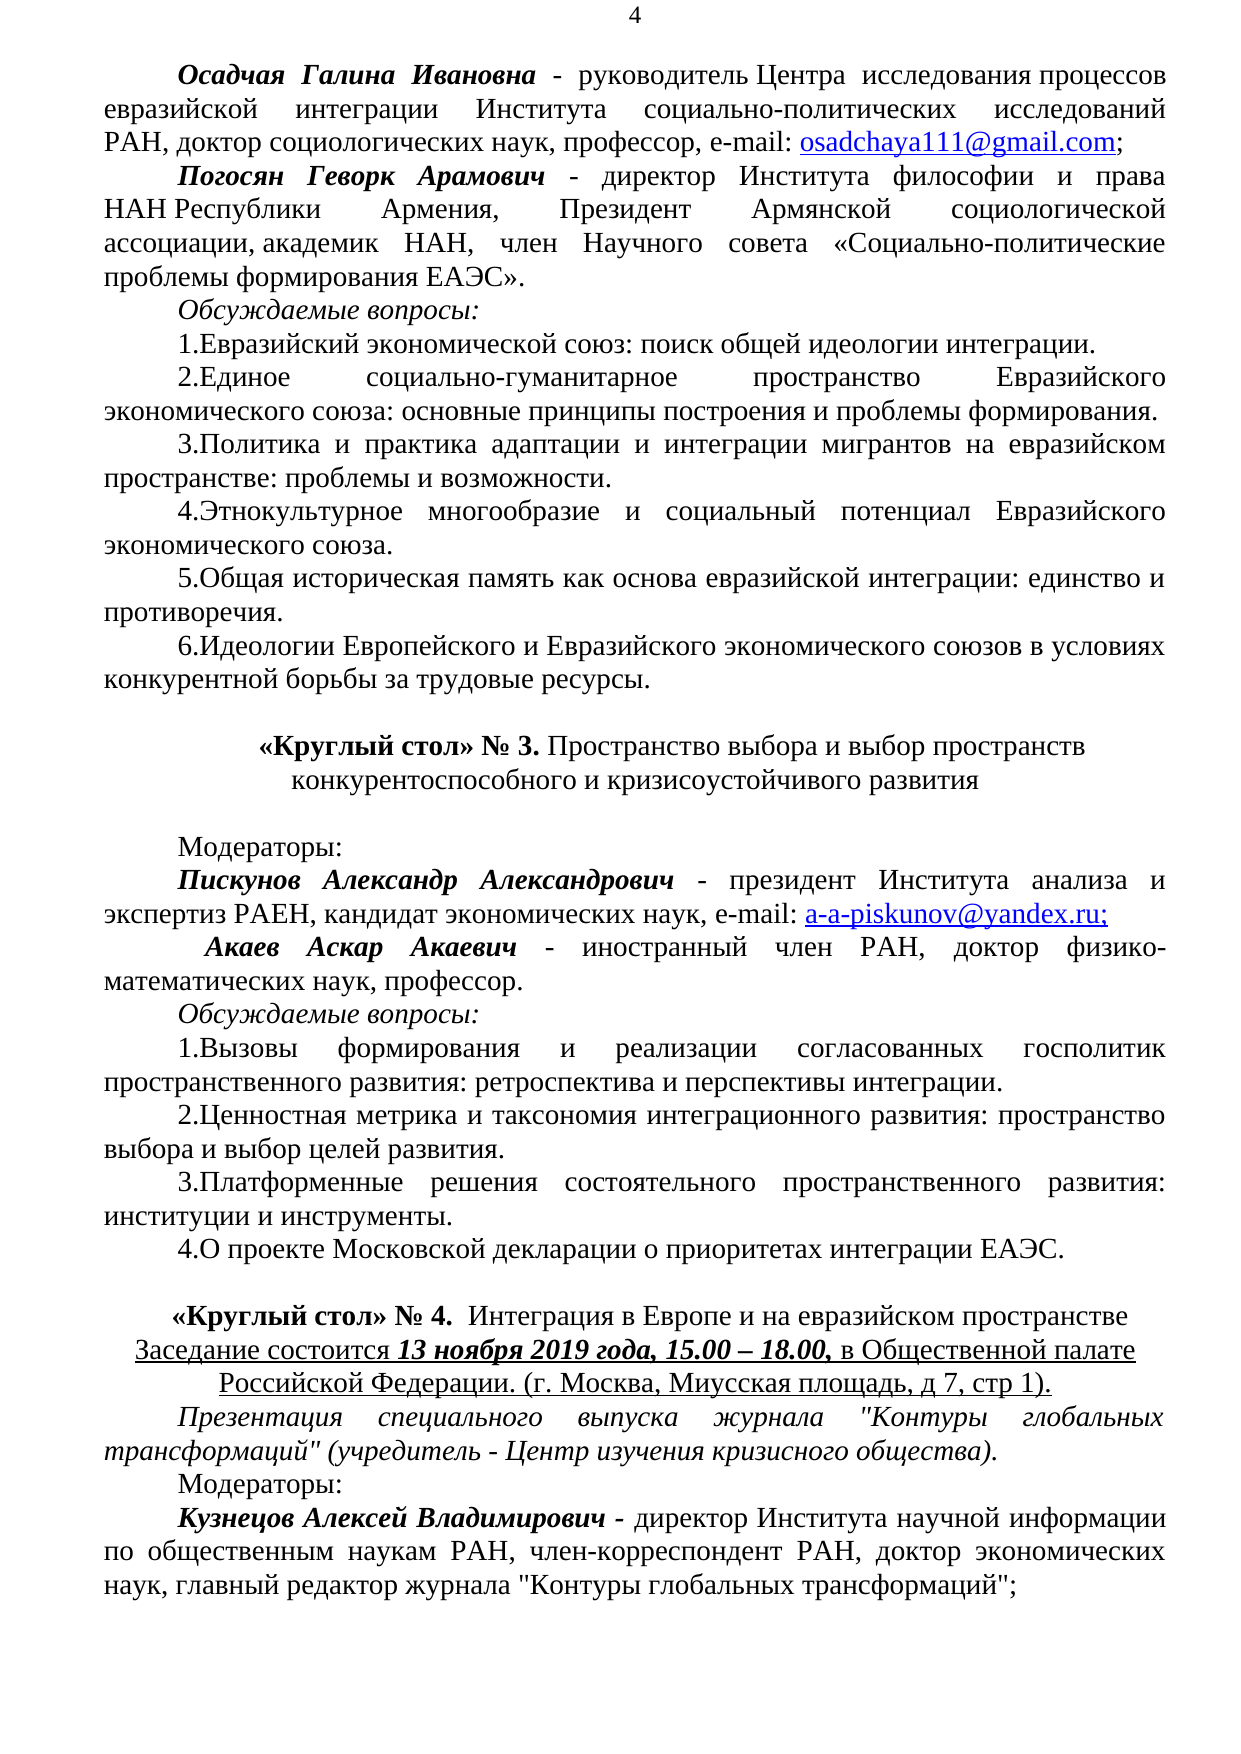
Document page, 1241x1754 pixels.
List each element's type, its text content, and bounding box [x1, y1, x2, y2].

text 4.О проекте Московской декларации о приоритетах интеграции ЕАЭС. [103, 1231, 1167, 1265]
text «Круглый стол» № 4. Интеграция в Европе и на евразийском пространстве [103, 1298, 1167, 1332]
text Осадчая Галина Ивановна - руководитель Центра исследования процессов евразийской интеграции Института социально-политических исследований РАН, доктор социологических наук, профессор, e-mаil: osadchaya111@gmail.com; [103, 57, 1167, 158]
text Модераторы: [103, 1466, 1167, 1500]
text Погосян Геворк Арамович - директор Института философии и права НАН Республики Армения, Президент Армянской социологической ассоциации, академик НАН, член Научного совета «Социально-политические проблемы формирования ЕАЭС». [103, 158, 1167, 292]
text Пискунов Александр Александрович - президент Института анализа и экспертиз РАЕН, кандидат экономических наук, e-mаil: a-a-piskunov@yandex.ru; [103, 862, 1167, 929]
text Кузнецов Алексей Владимирович - директор Института научной информации по общественным наукам РАН, член-корреспондент РАН, доктор экономических наук, главный редактор журнала "Контуры глобальных трансформаций"; [103, 1500, 1167, 1600]
text 1.Вызовы формирования и реализации согласованных госполитик пространственного развития: ретроспектива и перспективы интеграции. [103, 1030, 1167, 1097]
text Презентация специального выпуска журнала "Контуры глобальных трансформаций" (учредитель - Центр изучения кризисного общества). [103, 1399, 1167, 1466]
text «Круглый стол» № 3. Пространство выбора и выбор пространств конкурентоспособного и кризисоустойчивого развития [103, 728, 1167, 795]
text 6.Идеологии Европейского и Евразийского экономического союзов в условиях конкурентной борьбы за трудовые ресурсы. [103, 628, 1167, 695]
text 2.Ценностная метрика и таксономия интеграционного развития: пространство выбора и выбор целей развития. [103, 1097, 1167, 1164]
text 1.Евразийский экономической союз: поиск общей идеологии интеграции. [103, 326, 1167, 359]
text Акаев Аскар Акаевич - иностранный член РАН, доктор физико-математических наук, профессор. [103, 929, 1167, 997]
text 2.Единое социально-гуманитарное пространство Евразийского экономического союза: основные принципы построения и проблемы формирования. [103, 359, 1167, 426]
text 3.Платформенные решения состоятельного пространственного развития: институции и инструменты. [103, 1164, 1167, 1231]
text Обсуждаемые вопросы: [103, 997, 1167, 1030]
text 4.Этнокультурное многообразие и социальный потенциал Евразийского экономического союза. [103, 493, 1167, 561]
text Заседание состоится 13 ноября 2019 года, 15.00 – 18.00, в Общественной палате Российской Федерации. (г. Москва, Миусская площадь, д 7, стр 1). [103, 1332, 1167, 1399]
text 3.Политика и практика адаптации и интеграции мигрантов на евразийском пространстве: проблемы и возможности. [103, 426, 1167, 493]
text Обсуждаемые вопросы: [103, 292, 1167, 326]
text Модераторы: [103, 829, 1167, 862]
text 5.Общая историческая память как основа евразийской интеграции: единство и противоречия. [103, 561, 1167, 628]
